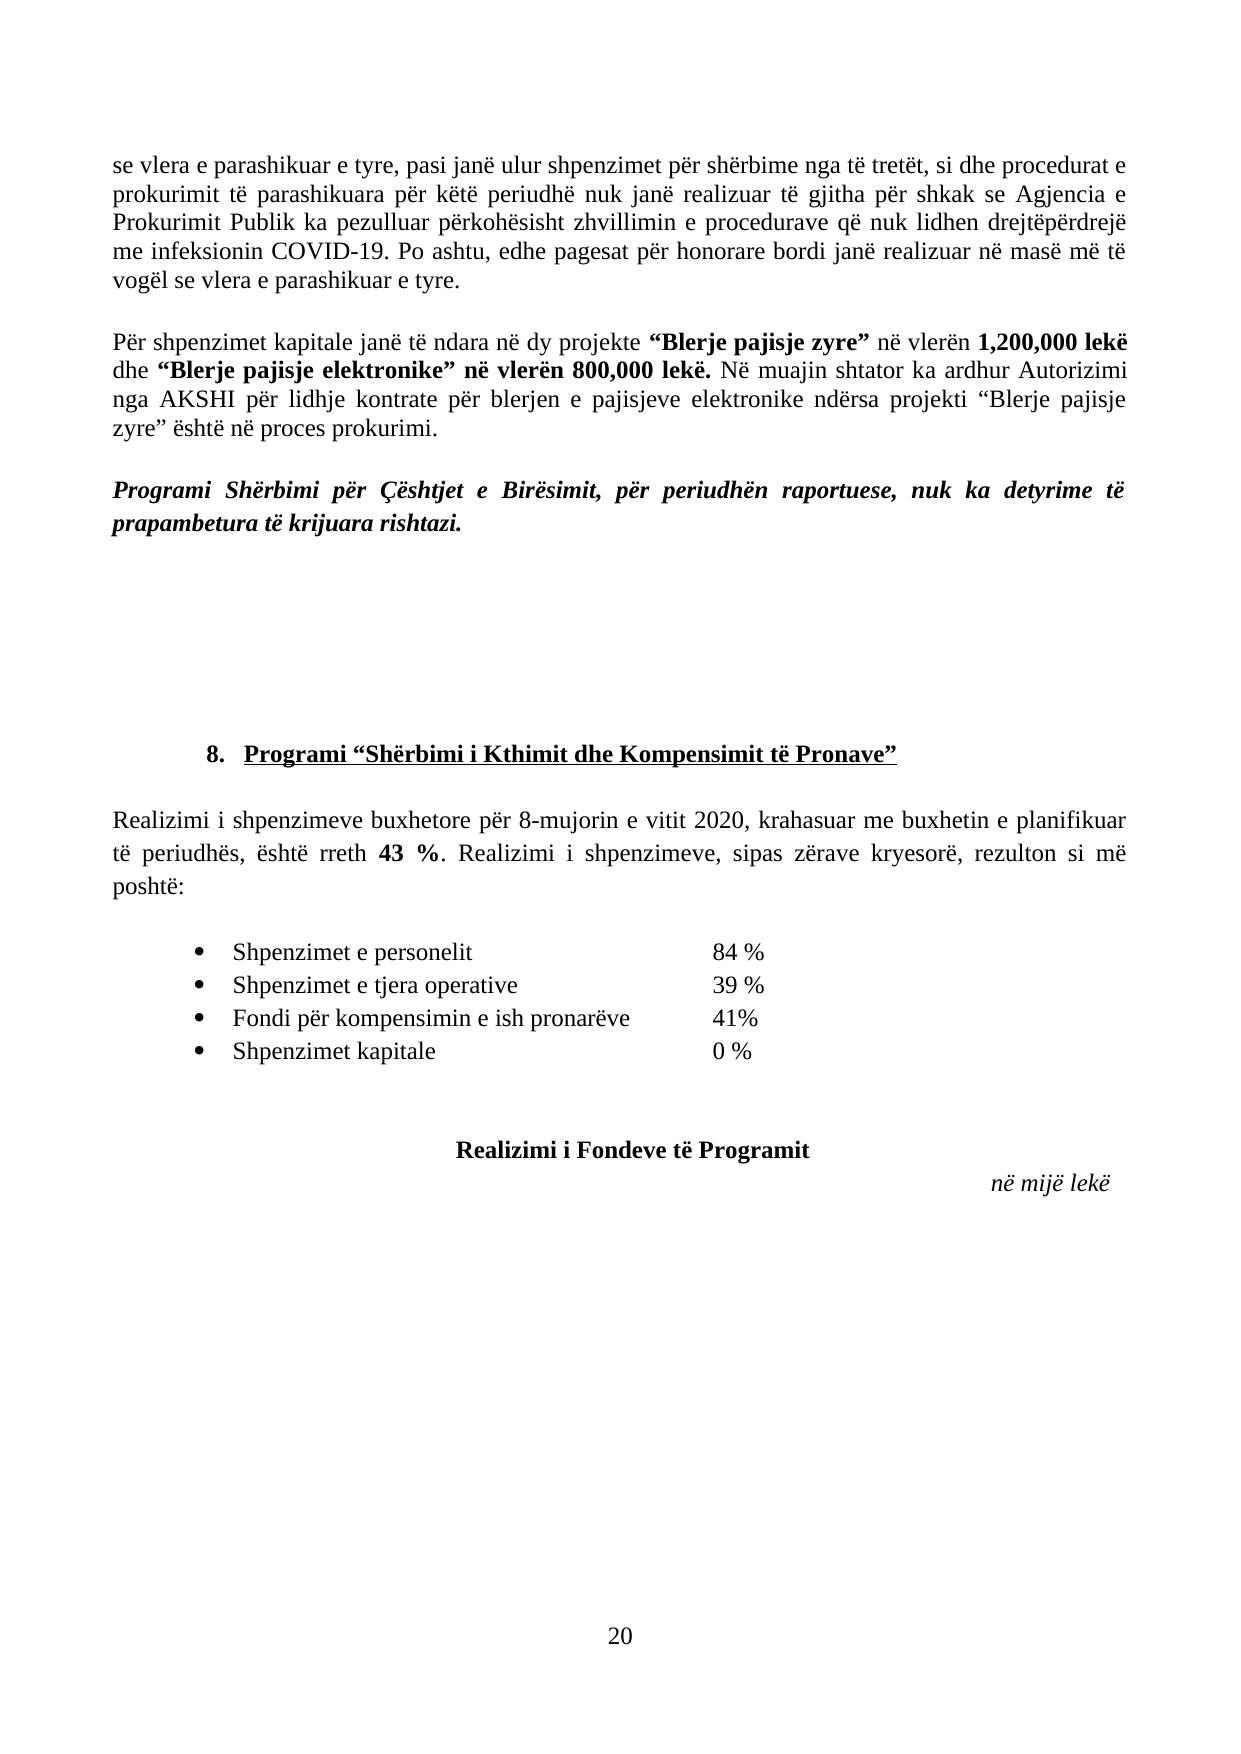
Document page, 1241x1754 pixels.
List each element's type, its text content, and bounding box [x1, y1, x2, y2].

text Realizimi i Fondeve të Programit [112, 1135, 1128, 1164]
subtitle Programi “Shërbimi i Kthimit dhe Kompensimit të Pronave” [206, 739, 1128, 768]
text Për shpenzimet kapitale janë të ndara në dy projekte “Blerje pajisje zyre” në vlerën 1,200,000 lekë dhe “Blerje pajisje elektronike” në vlerën 800,000 lekë. Në muajin shtator ka ardhur Autorizimi nga AKSHI për lidhje kontrate për blerjen e pajisjeve elektronike ndërsa projekti “Blerje pajisje zyre” është në proces prokurimi. [112, 327, 1128, 442]
subtitle Shpenzimet kapitale 0 % [195, 1036, 1128, 1065]
subtitle Shpenzimet e personelit 84 % [195, 937, 1128, 966]
subtitle Shpenzimet e tjera operative 39 % [195, 970, 1128, 999]
text Realizimi i shpenzimeve buxhetore për 8-mujorin e vitit 2020, krahasuar me buxhetin e planifikuar të periudhës, është rreth 43 %. Realizimi i shpenzimeve, sipas zërave kryesorë, rezulton si më poshtë: [112, 805, 1128, 900]
subtitle në mijë lekë [112, 1168, 1128, 1197]
text Programi Shërbimi për Çështjet e Birësimit, për periudhën raportuese, nuk ka detyrime të prapambetura të krijuara rishtazi. [112, 475, 1128, 537]
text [112, 150, 1128, 294]
subtitle Fondi për kompensimin e ish pronarëve 41% [195, 1003, 1128, 1032]
